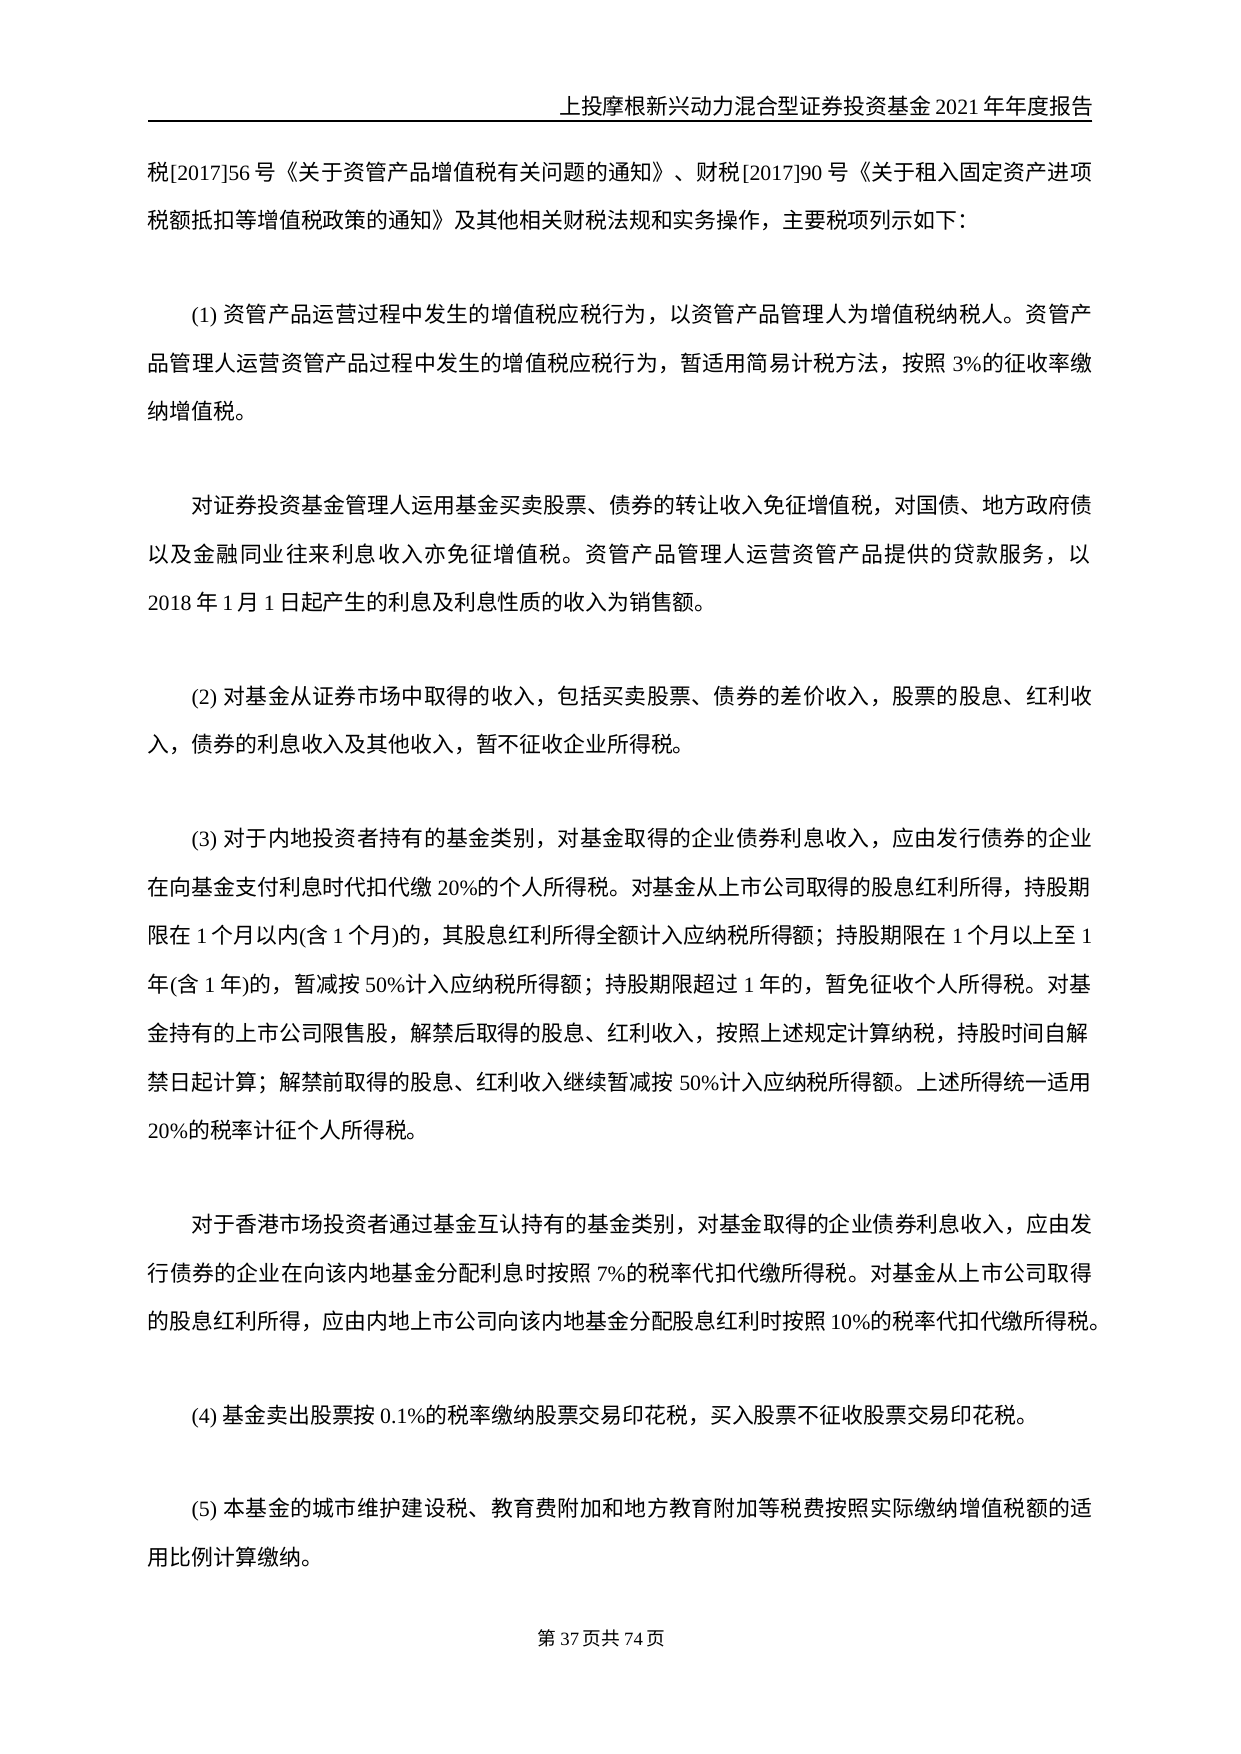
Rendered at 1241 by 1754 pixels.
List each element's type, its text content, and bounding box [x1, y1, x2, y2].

text (2) 对基金从证券市场中取得的收入，包括买卖股票、债券的差价收入，股票的股息、红利收入，债券的利息收入及其他收入，暂不征收企业所得税。 [148, 678, 1092, 759]
text 对于香港市场投资者通过基金互认持有的基金类别，对基金取得的企业债券利息收入，应由发行债券的企业在向该内地基金分配利息时按照7%的税率代扣代缴所得税。对基金从上市公司取得的股息红利所得，应由内地上市公司向该内地基金分配股息红利时按照10%的税率代扣代缴所得税。 [148, 1206, 1092, 1336]
text (3) 对于内地投资者持有的基金类别，对基金取得的企业债券利息收入，应由发行债券的企业在向基金支付利息时代扣代缴20%的个人所得税。对基金从上市公司取得的股息红利所得，持股期限在1个月以内(含1个月)的，其股息红利所得全额计入应纳税所得额；持股期限在1个月以上至1年(含1年)的，暂减按50%计入应纳税所得额；持股期限超过1年的，暂免征收个人所得税。对基金持有的上市公司限售股，解禁后取得的股息、红利收入，按照上述规定计算纳税，持股时间自解禁日起计算；解禁前取得的股息、红利收入继续暂减按50%计入应纳税所得额。上述所得统一适用20%的税率计征个人所得税。 [148, 821, 1092, 1146]
text 对证券投资基金管理人运用基金买卖股票、债券的转让收入免征增值税，对国债、地方政府债以及金融同业往来利息收入亦免征增值税。资管产品管理人运营资管产品提供的贷款服务，以2018年1月1日起产生的利息及利息性质的收入为销售额。 [148, 487, 1092, 617]
text (4) 基金卖出股票按0.1%的税率缴纳股票交易印花税，买入股票不征收股票交易印花税。 [148, 1397, 1092, 1430]
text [148, 154, 1092, 236]
text (5) 本基金的城市维护建设税、教育费附加和地方教育附加等税费按照实际缴纳增值税额的适用比例计算缴纳。 [148, 1491, 1092, 1572]
text (1) 资管产品运营过程中发生的增值税应税行为，以资管产品管理人为增值税纳税人。资管产品管理人运营资管产品过程中发生的增值税应税行为，暂适用简易计税方法，按照3%的征收率缴纳增值税。 [148, 296, 1092, 426]
